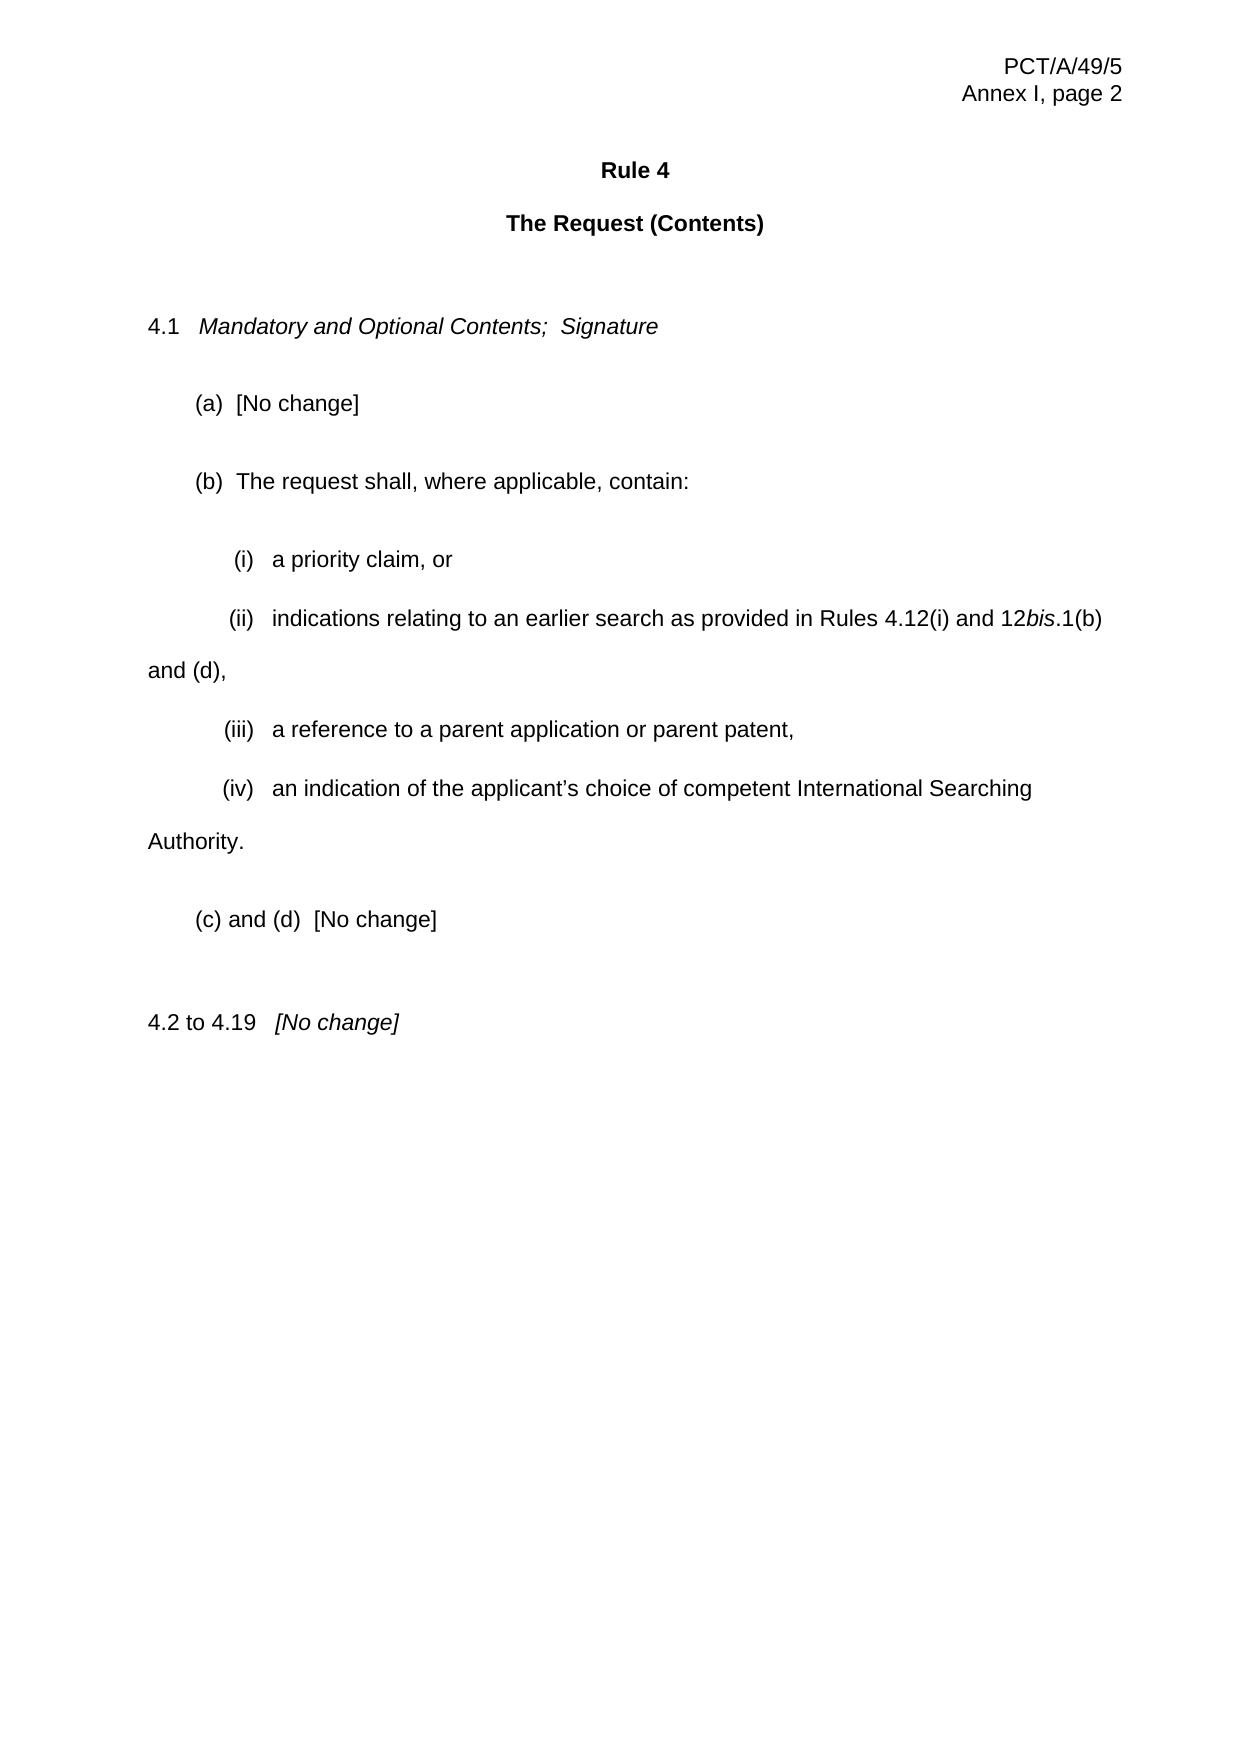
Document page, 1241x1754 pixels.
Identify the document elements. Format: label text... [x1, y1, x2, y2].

text (i) a priority claim, or [148, 546, 1122, 572]
text (c) and (d) [No change] [148, 906, 1122, 932]
text (iv) an indication of the applicant’s choice of competent International Searching Authority. [148, 775, 1122, 854]
title Rule 4 The Request (Contents) [148, 157, 1122, 236]
text (ii) indications relating to an earlier search as provided in Rules 4.12(i) and 12bis.1(b) and (d), [148, 605, 1122, 684]
text (a) [No change] [148, 390, 1122, 417]
text (iii) a reference to a parent application or parent patent, [148, 716, 1122, 743]
text (b) The request shall, where applicable, contain: [148, 468, 1122, 494]
text 4.2 to 4.19 [No change] [148, 1008, 1122, 1035]
text 4.1 Mandatory and Optional Contents; Signature [148, 313, 1122, 339]
